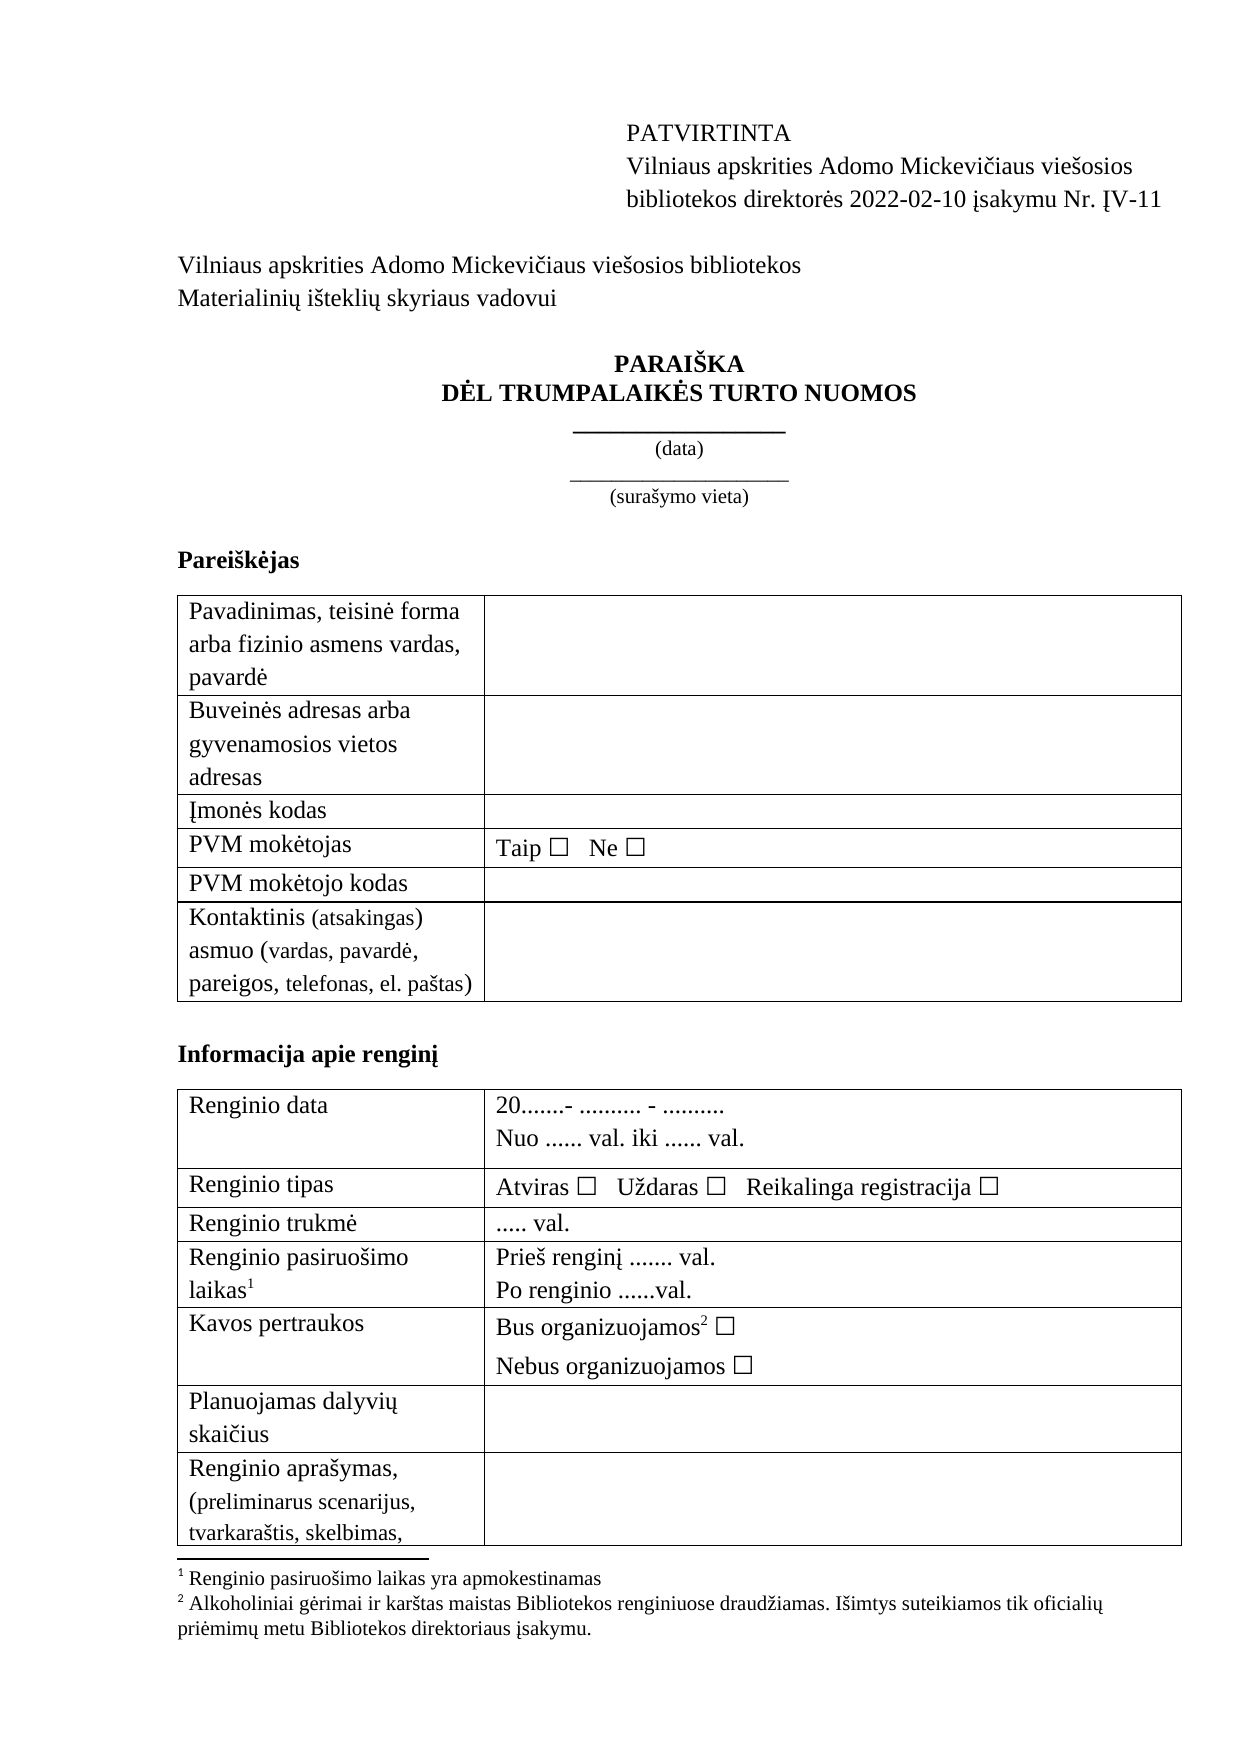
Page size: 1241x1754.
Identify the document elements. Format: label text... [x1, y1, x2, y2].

table_cell [485, 696, 1181, 794]
table_cell Bus organizuojamos Nebus organizuojamos [485, 1308, 1181, 1385]
text DĖL TRUMPALAIKĖS TURTO NUOMOS [177, 378, 1181, 407]
table_cell Planuojamas dalyvių skaičius [178, 1386, 484, 1452]
table_cell Atviras Uždaras Reikalinga registracija [485, 1169, 1181, 1207]
table_cell [485, 868, 1181, 901]
table_cell Taip Ne [485, 829, 1181, 867]
text _____________________ [177, 459, 1181, 484]
text _________________ [177, 407, 1181, 436]
table_cell [485, 1386, 1181, 1452]
table_cell PVM mokėtojas [178, 829, 484, 867]
table_cell [485, 795, 1181, 828]
text Vilniaus apskrities Adomo Mickevičiaus viešosios bibliotekos [177, 250, 1181, 279]
text PATVIRTINTA [177, 118, 1181, 147]
text Materialinių išteklių skyriaus vadovui [177, 283, 1181, 312]
text Vilniaus apskrities Adomo Mickevičiaus viešosios [177, 151, 1181, 180]
table_cell [485, 903, 1181, 1001]
text Informacija apie renginį [177, 1039, 1181, 1068]
table_cell val. [485, 1208, 1181, 1241]
table_cell Renginio trukmė [178, 1208, 484, 1241]
table_cell Buveinės adresas arba gyvenamosios vietos adresas [178, 696, 484, 794]
table_header [485, 596, 1181, 694]
table_cell PVM mokėtojo kodas [178, 868, 484, 901]
table_cell [485, 1453, 1181, 1545]
table_cell Renginio pasiruošimo laikas [178, 1242, 484, 1307]
table_cell Renginio tipas [178, 1169, 484, 1207]
table_header 20.......- .......... - .......... Nuo val. iki val. [485, 1090, 1181, 1168]
text (data) [177, 436, 1181, 459]
table_cell Prieš renginį val. Po renginio ...val. [485, 1242, 1181, 1307]
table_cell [178, 1453, 484, 1545]
text (surašymo vieta) [177, 484, 1181, 508]
text PARAIŠKA [177, 349, 1181, 378]
table_cell Įmonės kodas [178, 795, 484, 828]
table_header Renginio data [178, 1090, 484, 1168]
table_cell Kavos pertraukos [178, 1308, 484, 1385]
table_header Pavadinimas, teisinė forma arba fizinio asmens vardas, pavardė [178, 596, 484, 694]
table_cell Kontaktinis (atsakingas) asmuo (vardas, pavardė, pareigos, telefonas, el. paštas) [178, 903, 484, 1001]
text Pareiškėjas [177, 545, 1181, 574]
text bibliotekos direktorės 2022-02-10 įsakymu Nr. ĮV-11 [177, 184, 1181, 213]
